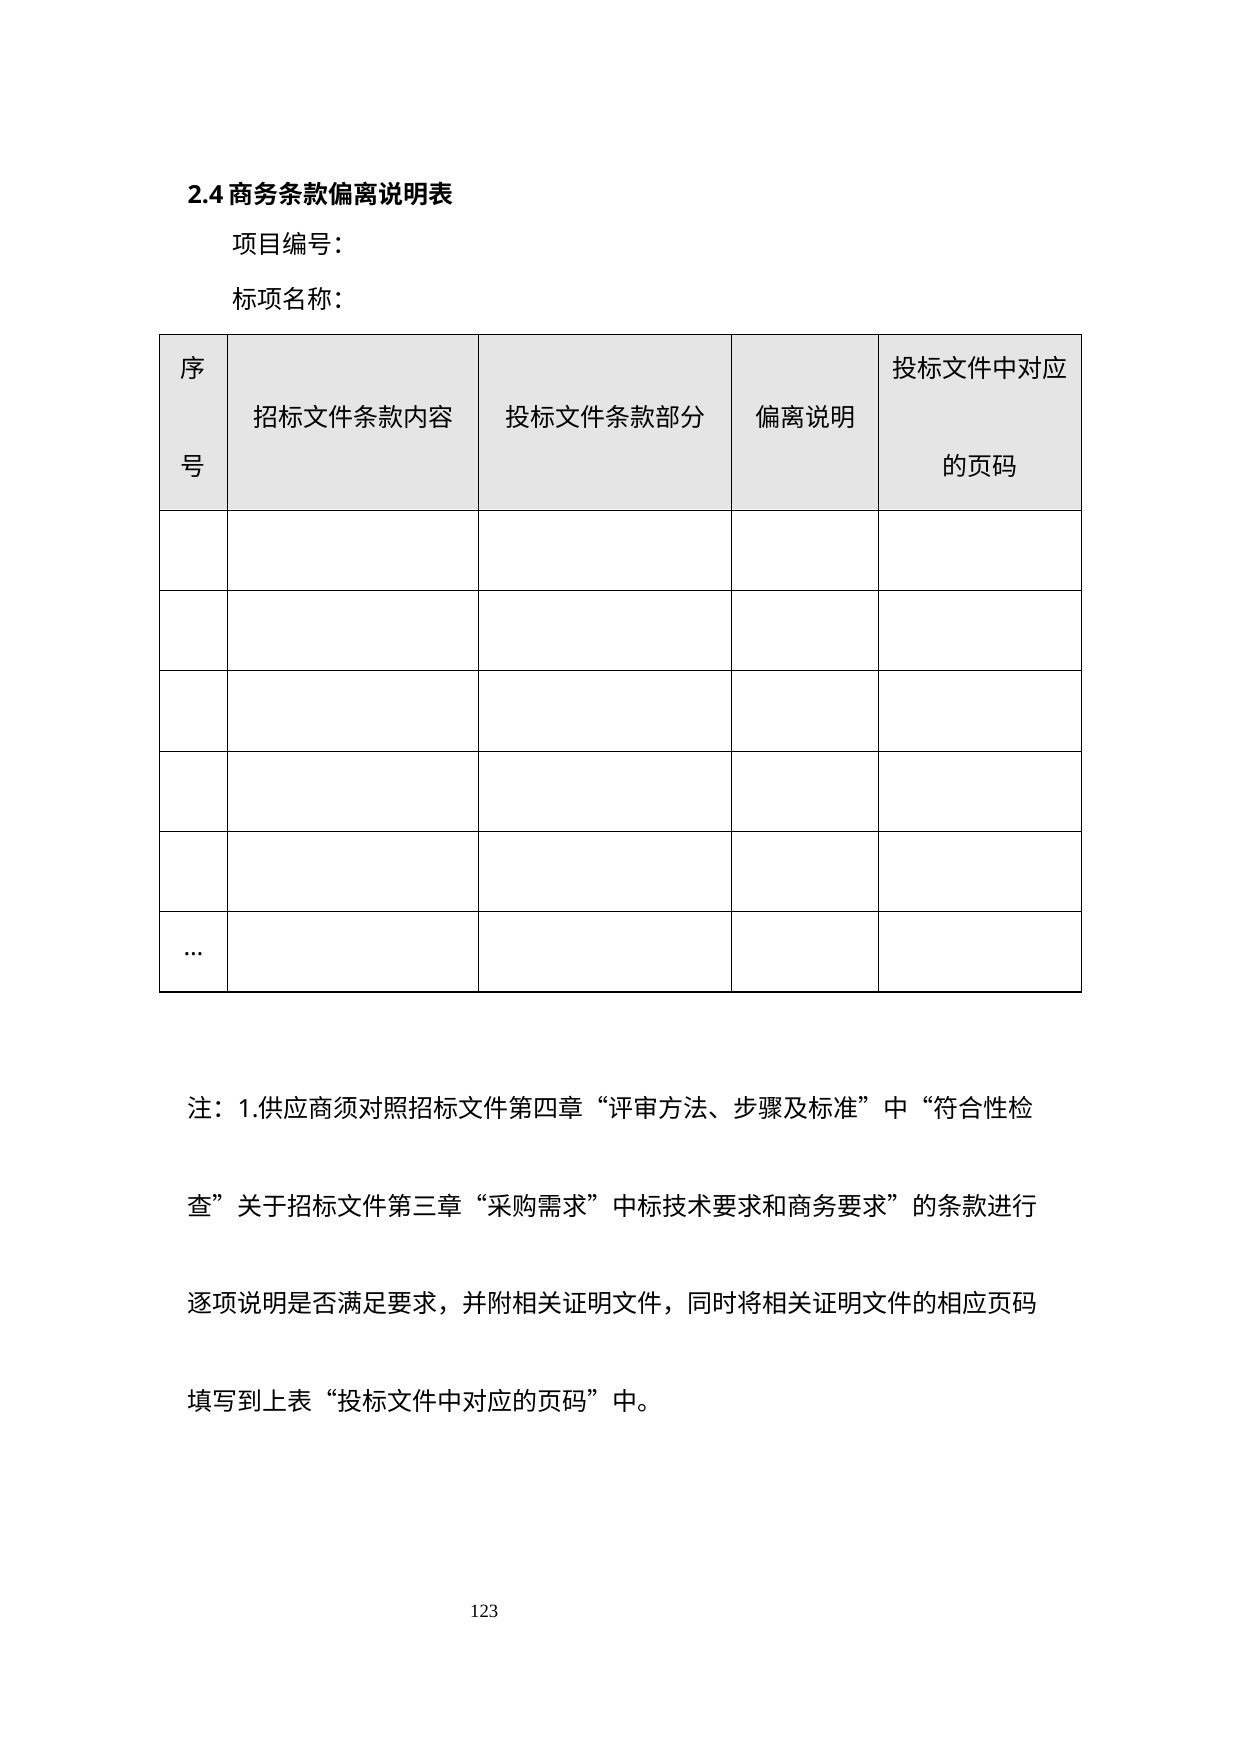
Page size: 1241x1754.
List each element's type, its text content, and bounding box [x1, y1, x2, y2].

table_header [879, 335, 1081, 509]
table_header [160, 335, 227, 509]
text 2.4商务条款偏离说明表 [187, 160, 1053, 225]
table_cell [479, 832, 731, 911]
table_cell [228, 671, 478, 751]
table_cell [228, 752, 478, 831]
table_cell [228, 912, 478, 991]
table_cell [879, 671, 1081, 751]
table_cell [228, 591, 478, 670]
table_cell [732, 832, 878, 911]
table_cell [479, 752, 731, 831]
text 标项名称： [187, 279, 1053, 315]
text 注：1.供应商须对照招标文件第四章“评审方法、步骤及标准”中“符合性检查”关于招标文件第三章“采购需求”中标技术要求和商务要求”的条款进行逐项说明是否满足要求，并附相关证明文件，同时将相关证明文件的相应页码填写到上表“投标文件中对应的页码”中。 [187, 1074, 1053, 1432]
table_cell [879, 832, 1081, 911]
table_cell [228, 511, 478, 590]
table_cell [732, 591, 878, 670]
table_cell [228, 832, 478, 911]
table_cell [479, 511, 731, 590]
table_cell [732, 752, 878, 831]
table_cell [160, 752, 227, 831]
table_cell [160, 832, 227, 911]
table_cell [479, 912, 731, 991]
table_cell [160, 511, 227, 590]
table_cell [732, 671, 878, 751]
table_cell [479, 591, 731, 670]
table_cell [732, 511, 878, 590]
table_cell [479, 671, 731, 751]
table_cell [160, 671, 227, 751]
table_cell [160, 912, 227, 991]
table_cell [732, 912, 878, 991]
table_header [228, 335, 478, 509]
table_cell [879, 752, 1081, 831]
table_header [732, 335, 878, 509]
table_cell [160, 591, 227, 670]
text 项目编号： [187, 225, 1053, 261]
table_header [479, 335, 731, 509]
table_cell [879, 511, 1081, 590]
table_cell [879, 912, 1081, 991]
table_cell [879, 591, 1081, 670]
